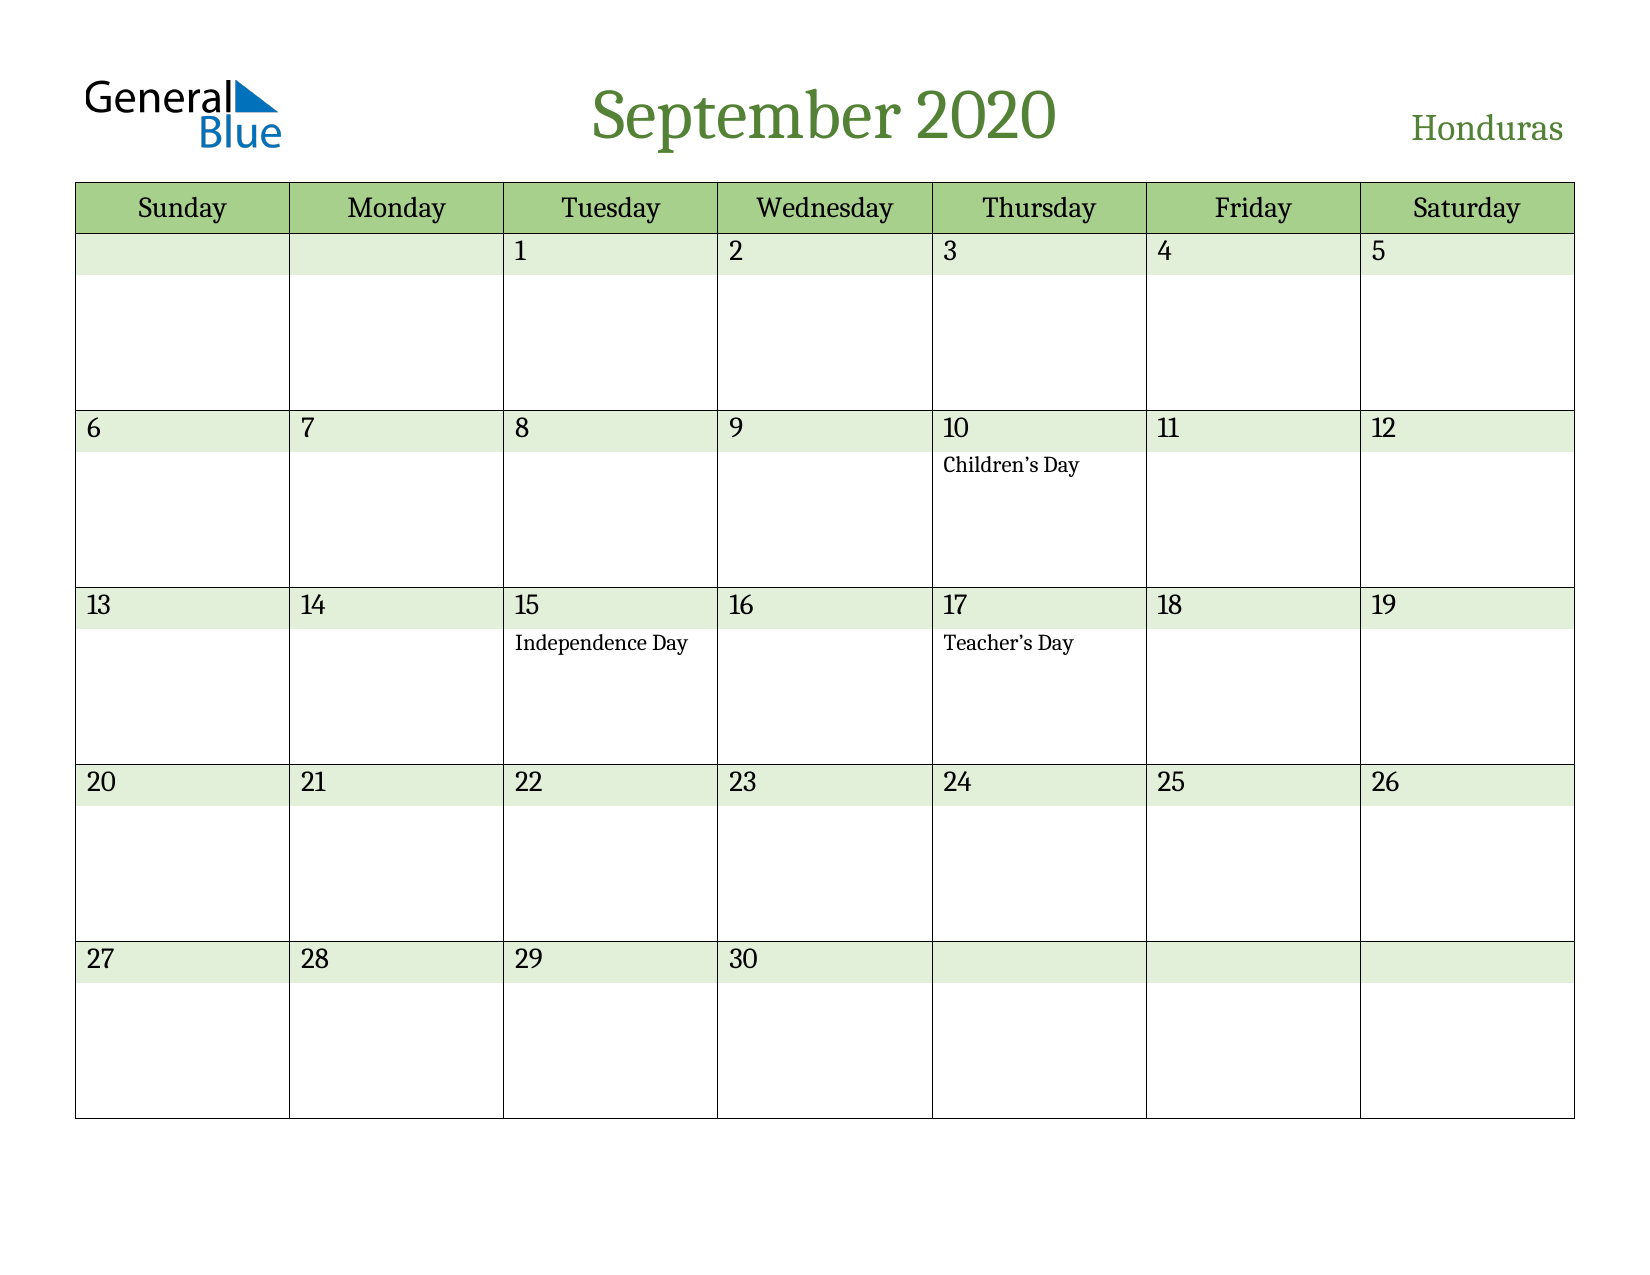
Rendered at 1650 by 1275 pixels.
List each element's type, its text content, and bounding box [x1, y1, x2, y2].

table_cell 28 [290, 942, 503, 983]
table_cell [290, 983, 503, 1118]
table_cell 13 [76, 588, 289, 629]
table_cell [504, 983, 717, 1118]
table_cell [1147, 806, 1360, 941]
table_cell Saturday [1361, 183, 1574, 233]
table_cell 27 [76, 942, 289, 983]
table_cell [718, 806, 932, 941]
table_cell 11 [1147, 411, 1360, 452]
table_cell [1361, 806, 1574, 941]
table_cell 2 [718, 234, 932, 275]
table_cell Children’s Day [933, 452, 1146, 587]
table_cell 29 [504, 942, 717, 983]
picture [86, 80, 281, 148]
table_cell 19 [1361, 588, 1574, 629]
table_cell 10 [933, 411, 1146, 452]
table_cell 24 [933, 765, 1146, 806]
table_cell [76, 806, 289, 941]
table_cell [718, 629, 932, 764]
table_cell [1147, 942, 1360, 983]
table_cell 4 [1147, 234, 1360, 275]
table_header Honduras [1146, 75, 1574, 182]
table_cell Teacher’s Day [933, 629, 1146, 764]
table_cell 20 [76, 765, 289, 806]
table_cell [76, 629, 289, 764]
table_cell [1147, 983, 1360, 1118]
table_cell 18 [1147, 588, 1360, 629]
table_cell 26 [1361, 765, 1574, 806]
table_cell [1147, 629, 1360, 764]
table_cell [290, 275, 503, 410]
table_cell 8 [504, 411, 717, 452]
table_cell [76, 452, 289, 587]
table_cell [718, 452, 932, 587]
table_cell Friday [1147, 183, 1360, 233]
table_cell [76, 983, 289, 1118]
table_cell 17 [933, 588, 1146, 629]
table_header September 2020 [504, 75, 1146, 182]
table_cell [76, 275, 289, 410]
table_cell [290, 806, 503, 941]
table_cell [1147, 275, 1360, 410]
table_cell [933, 942, 1146, 983]
table_cell 21 [290, 765, 503, 806]
table_cell [290, 234, 503, 275]
table_cell [290, 629, 503, 764]
table_cell 25 [1147, 765, 1360, 806]
table_cell 9 [718, 411, 932, 452]
table_cell [933, 275, 1146, 410]
table_cell Independence Day [504, 629, 717, 764]
table_cell Monday [290, 183, 503, 233]
table_cell 15 [504, 588, 717, 629]
table_cell [1147, 452, 1360, 587]
table_cell 23 [718, 765, 932, 806]
table_cell [1361, 275, 1574, 410]
table_cell 30 [718, 942, 932, 983]
table_cell [76, 234, 289, 275]
table_cell 22 [504, 765, 717, 806]
table_cell 14 [290, 588, 503, 629]
table_cell [933, 806, 1146, 941]
table_cell [1361, 942, 1574, 983]
table_cell [1361, 452, 1574, 587]
table_cell Tuesday [504, 183, 717, 233]
table_cell [1361, 629, 1574, 764]
table_header [76, 75, 503, 182]
table_cell 12 [1361, 411, 1574, 452]
table_cell 6 [76, 411, 289, 452]
table_cell 5 [1361, 234, 1574, 275]
table_cell 3 [933, 234, 1146, 275]
table_cell [933, 983, 1146, 1118]
table_cell Thursday [933, 183, 1146, 233]
table_cell [718, 983, 932, 1118]
table_cell [504, 275, 717, 410]
table_cell 7 [290, 411, 503, 452]
table_cell 16 [718, 588, 932, 629]
table_cell Sunday [76, 183, 289, 233]
table_cell [504, 452, 717, 587]
table_cell [290, 452, 503, 587]
table_cell [1361, 983, 1574, 1118]
table_cell Wednesday [718, 183, 932, 233]
table_cell [504, 806, 717, 941]
table_cell 1 [504, 234, 717, 275]
table_cell [718, 275, 932, 410]
